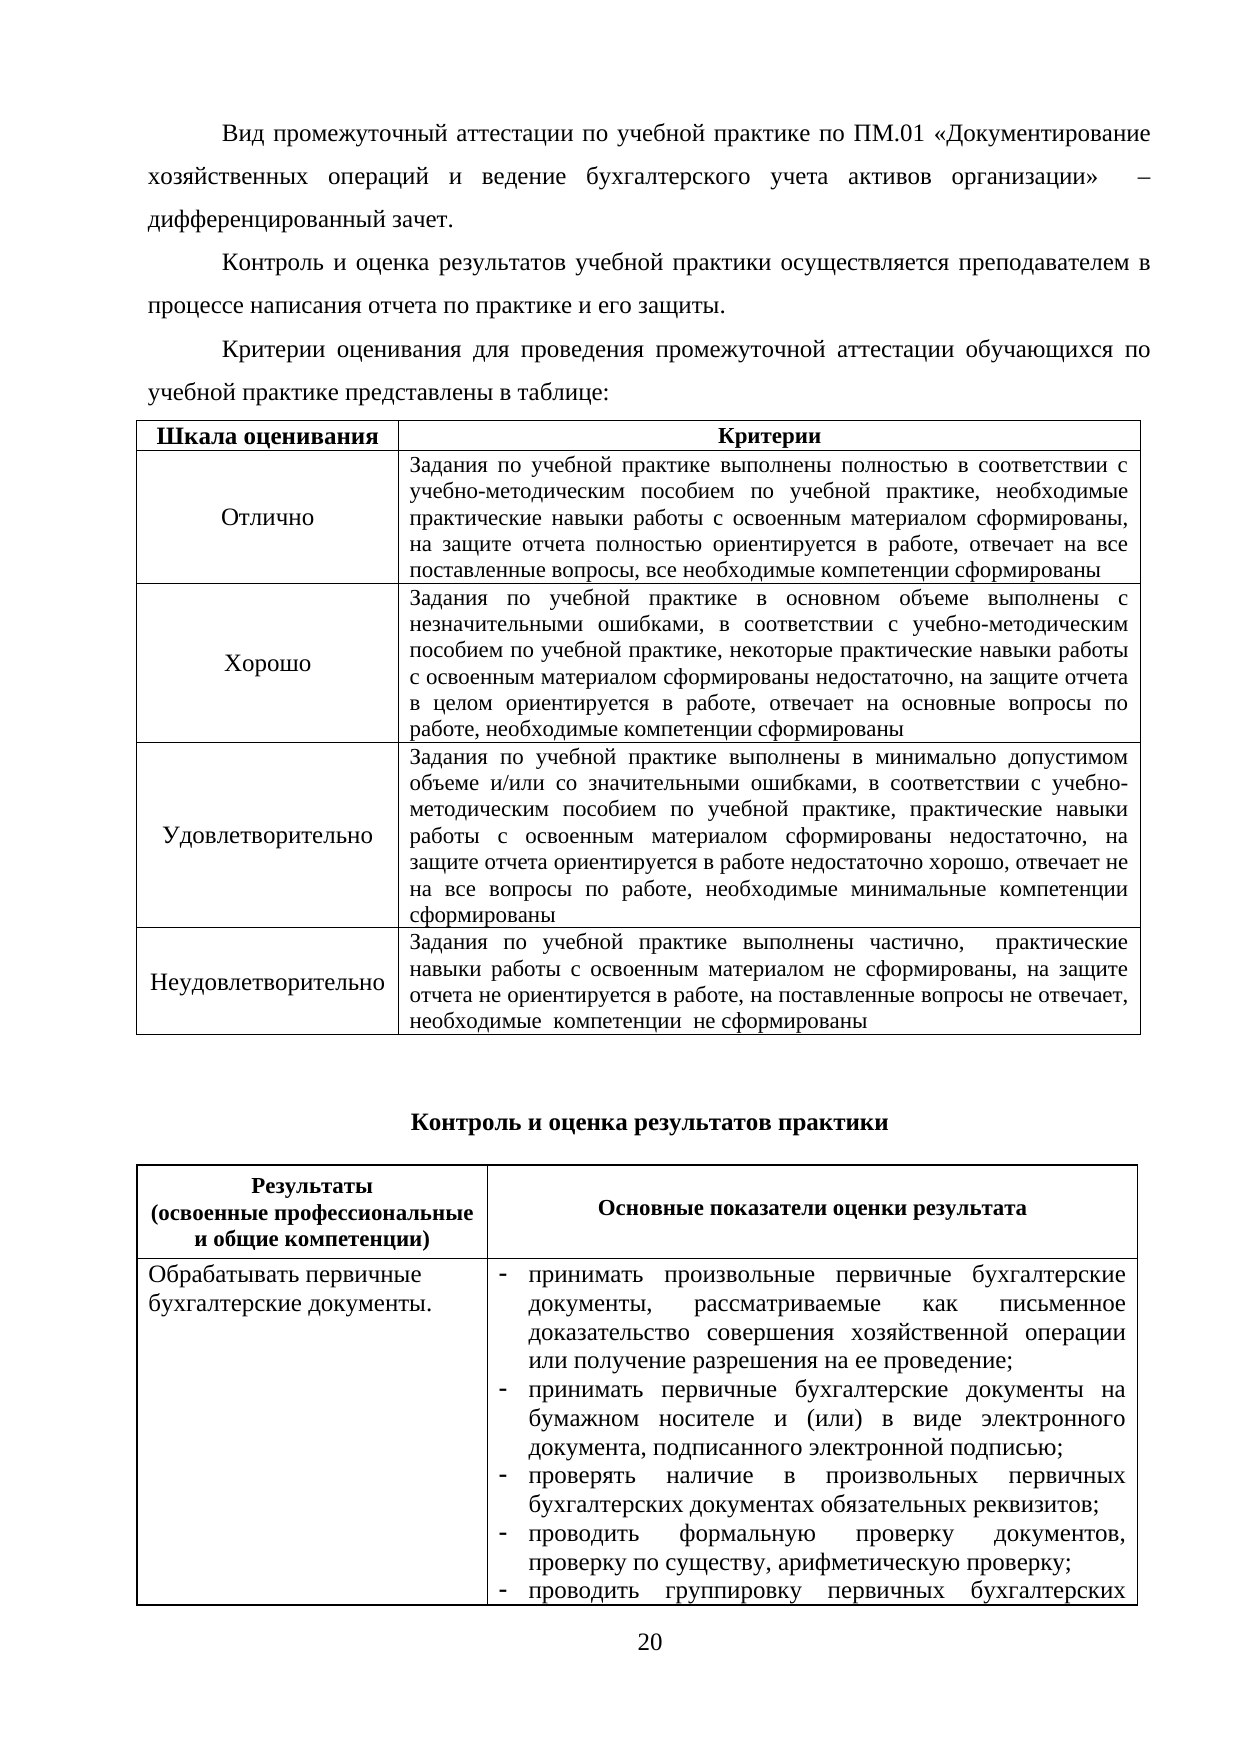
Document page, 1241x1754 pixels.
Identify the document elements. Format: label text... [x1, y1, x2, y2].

text Контроль и оценка результатов практики [148, 1107, 1152, 1135]
table_cell Задания по учебной практике выполнены частично, практические навыки работы с освоенным материалом не сформированы, на защите отчета не ориентируется в работе, на поставленные вопросы не отвечает, необходимые компетенции не сформированы [399, 928, 1140, 1034]
table_header Шкала оценивания [137, 421, 398, 450]
table_cell Задания по учебной практике в основном объеме выполнены с незначительными ошибками, в соответствии с учебно-методическим пособием по учебной практике, некоторые практические навыки работы с освоенным материалом сформированы недостаточно, на защите отчета в целом ориентируется в работе, отвечает на основные вопросы по работе, необходимые компетенции сформированы [399, 584, 1140, 742]
table_header Критерии [399, 421, 1140, 450]
text Критерии оценивания для проведения промежуточной аттестации обучающихся по учебной практике представлены в таблице: [148, 334, 1152, 406]
text Контроль и оценка результатов учебной практики осуществляется преподавателем в процессе написания отчета по практике и его защиты. [148, 247, 1152, 319]
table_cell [488, 1259, 1137, 1604]
table_cell Задания по учебной практике выполнены в минимально допустимом объеме и/или со значительными ошибками, в соответствии с учебно-методическим пособием по учебной практике, практические навыки работы с освоенным материалом сформированы недостаточно, на защите отчета ориентируется в работе недостаточно хорошо, отвечает не на все вопросы по работе, необходимые минимальные компетенции сформированы [399, 743, 1140, 927]
table_cell Удовлетворительно [137, 743, 398, 927]
table_header Основные показатели оценки результата [488, 1166, 1137, 1258]
table_header Результаты (освоенные профессиональные и общие компетенции) [138, 1166, 487, 1258]
text Вид промежуточный аттестации по учебной практике по ПМ.01 «Документирование хозяйственных операций и ведение бухгалтерского учета активов организации» – дифференцированный зачет. [148, 118, 1152, 233]
table_cell Отлично [137, 451, 398, 583]
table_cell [138, 1259, 487, 1604]
table_cell Хорошо [137, 584, 398, 742]
table_cell Неудовлетворительно [137, 928, 398, 1034]
table_cell Задания по учебной практике выполнены полностью в соответствии с учебно-методическим пособием по учебной практике, необходимые практические навыки работы с освоенным материалом сформированы, на защите отчета полностью ориентируется в работе, отвечает на все поставленные вопросы, все необходимые компетенции сформированы [399, 451, 1140, 583]
